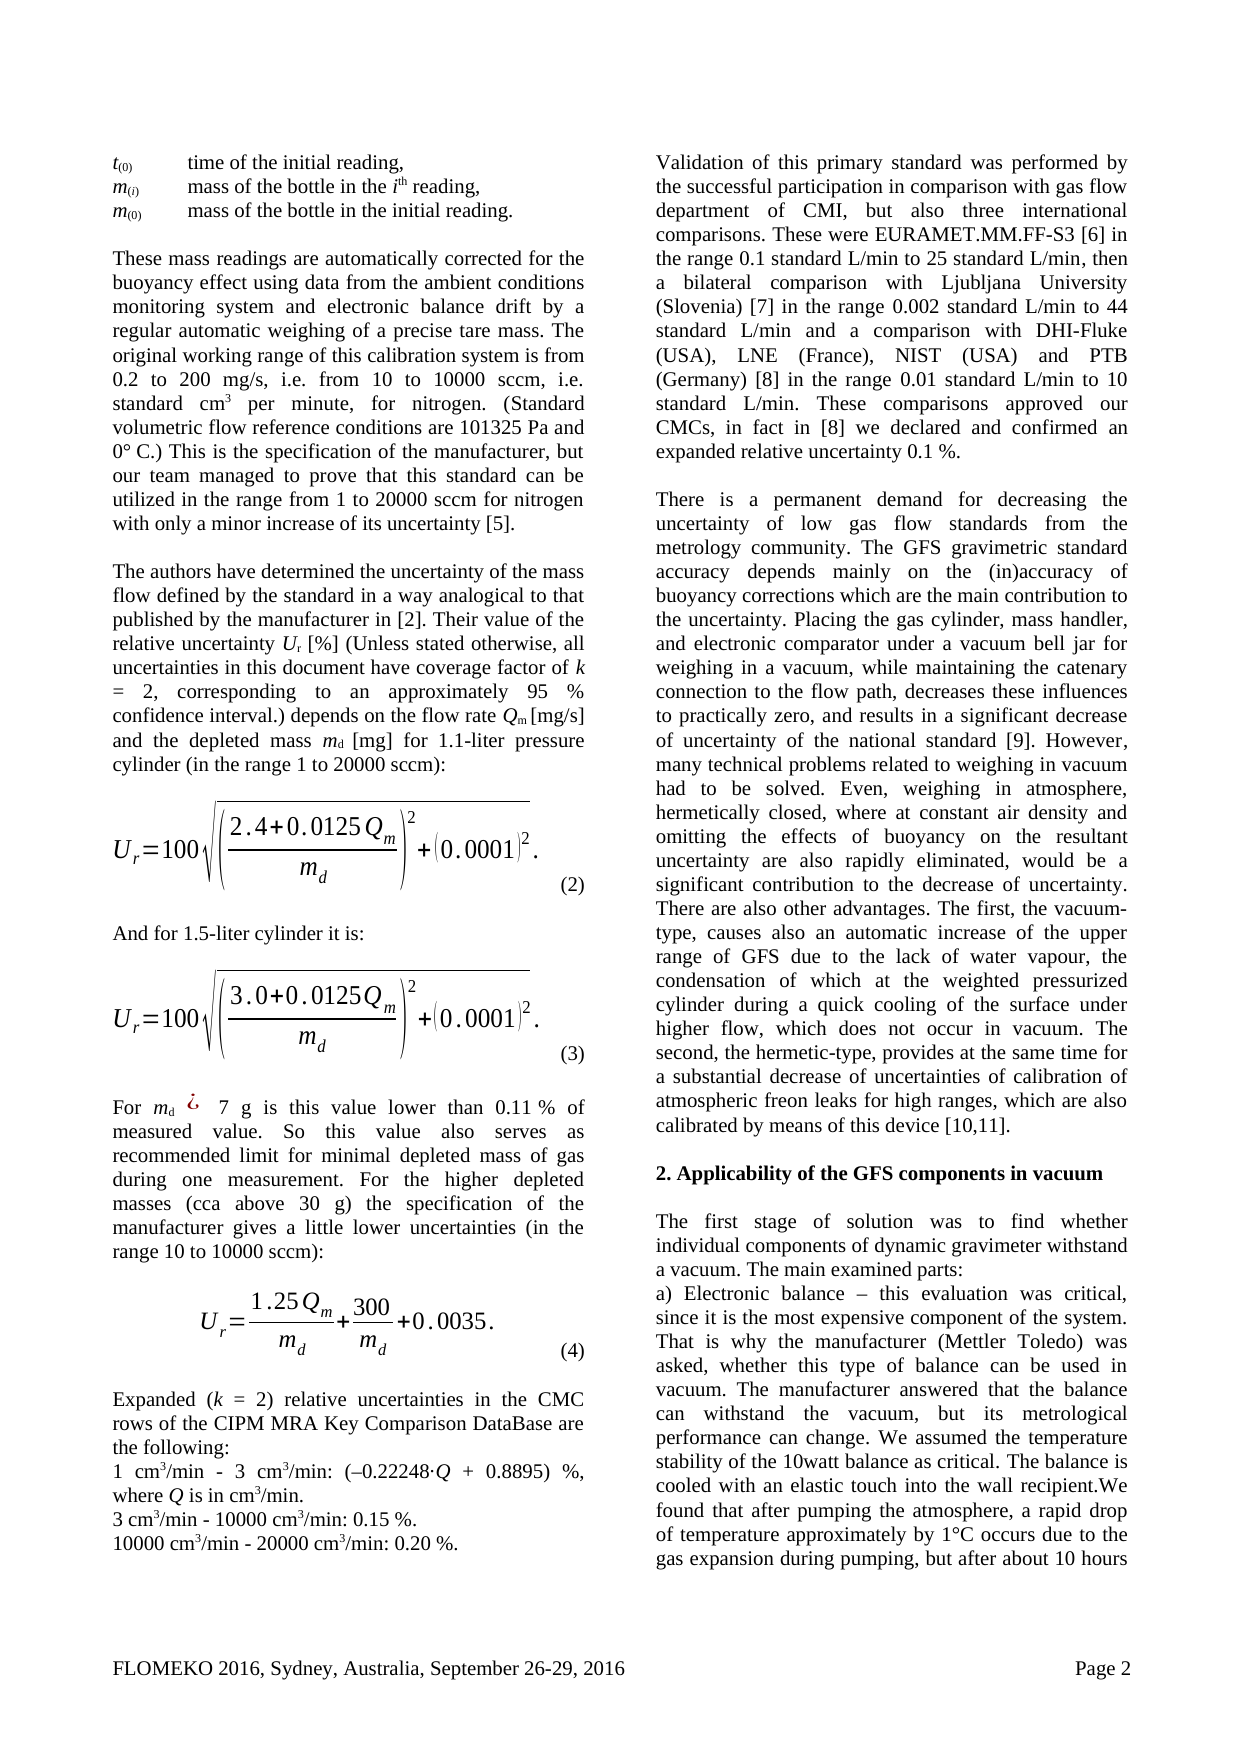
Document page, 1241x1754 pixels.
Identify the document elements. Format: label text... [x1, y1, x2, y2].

subtitle 2. Applicability of the GFS components in vacuum [656, 1161, 1128, 1185]
text 3 cm3/min - 10000 cm3/min: 0.15 %. [112, 1507, 585, 1531]
text Expanded (k = 2) relative uncertainties in the CMC rows of the CIPM MRA Key Comparison DataBase are the following: [112, 1386, 585, 1459]
text 10000 cm3/min - 20000 cm3/min: 0.20 %. [112, 1531, 585, 1555]
text t(0) time of the initial reading, [112, 150, 585, 174]
text m(i) mass of the bottle in the ith reading, [112, 174, 585, 198]
text m(0) mass of the bottle in the initial reading. [112, 198, 585, 222]
text 1 cm3/min - 3 cm3/min: (–0.22248·Q + 0.8895) %, where Q is in cm3/min. [112, 1459, 585, 1507]
text The first stage of solution was to find whether individual components of dynamic gravimeter withstand a vacuum. The main examined parts: [656, 1209, 1128, 1281]
text There is a permanent demand for decreasing the uncertainty of low gas flow standards from the metrology community. The GFS gravimetric standard accuracy depends mainly on the (in)accuracy of buoyancy corrections which are the main contribution to the uncertainty. Placing the gas cylinder, mass handler, and electronic comparator under a vacuum bell jar for weighing in a vacuum, while maintaining the catenary connection to the flow path, decreases these influences to practically zero, and results in a significant decrease of uncertainty of the national standard [9]. However, many technical problems related to weighing in vacuum had to be solved. Even, weighing in atmosphere, hermetically closed, where at constant air density and omitting the effects of buoyancy on the resultant uncertainty are also rapidly eliminated, would be a significant contribution to the decrease of uncertainty. There are also other advantages. The first, the vacuum-type, causes also an automatic increase of the upper range of GFS due to the lack of water vapour, the condensation of which at the weighted pressurized cylinder during a quick cooling of the surface under higher flow, which does not occur in vacuum. The second, the hermetic-type, provides at the same time for a substantial decrease of uncertainties of calibration of atmospheric freon leaks for high ranges, which are also calibrated by means of this device [10,11]. [656, 487, 1128, 1137]
text And for 1.5-liter cylinder it is: [112, 921, 585, 944]
text The authors have determined the uncertainty of the mass flow defined by the standard in a way analogical to that published by the manufacturer in [2]. Their value of the relative uncertainty Ur [%] (Unless stated otherwise, all uncertainties in this document have coverage factor of k = 2, corresponding to an approximately 95 % confidence interval.) depends on the flow rate Qm [mg/s] and the depleted mass md [mg] for 1.1-liter pressure cylinder (in the range 1 to 20000 sccm): [112, 559, 585, 776]
text For md is this value lower than 0.11 % of measured value. So this value also serves as recommended limit for minimal depleted mass of gas during one measurement. For the higher depleted masses (cca above 30 g) the specification of the manufacturer gives a little lower uncertainties (in the range 10 to 10000 sccm): [112, 1089, 585, 1263]
text (4) [112, 1287, 585, 1362]
text (2) [112, 800, 585, 896]
text These mass readings are automatically corrected for the buoyancy effect using data from the ambient conditions monitoring system and electronic balance drift by a regular automatic weighing of a precise tare mass. The original working range of this calibration system is from 0.2 to 200 mg/s, i.e. from 10 to 10000 sccm, i.e. standard cm3 per minute, for nitrogen. (Standard volumetric flow reference conditions are 101325 Pa and 0° C.) This is the specification of the manufacturer, but our team managed to prove that this standard can be utilized in the range from 1 to 20000 sccm for nitrogen with only a minor increase of its uncertainty [5]. [112, 246, 585, 535]
text (3) [112, 969, 585, 1065]
text Validation of this primary standard was performed by the successful participation in comparison with gas flow department of CMI, but also three international comparisons. These were EURAMET.MM.FF-S3 [6] in the range 0.1 standard L/min to 25 standard L/min, then a bilateral comparison with Ljubljana University (Slovenia) [7] in the range 0.002 standard L/min to 44 standard L/min and a comparison with DHI-Fluke (USA), LNE (France), NIST (USA) and PTB (Germany) [8] in the range 0.01 standard L/min to 10 standard L/min. These comparisons approved our CMCs, in fact in [8] we declared and confirmed an expanded relative uncertainty 0.1 %. [656, 150, 1128, 463]
